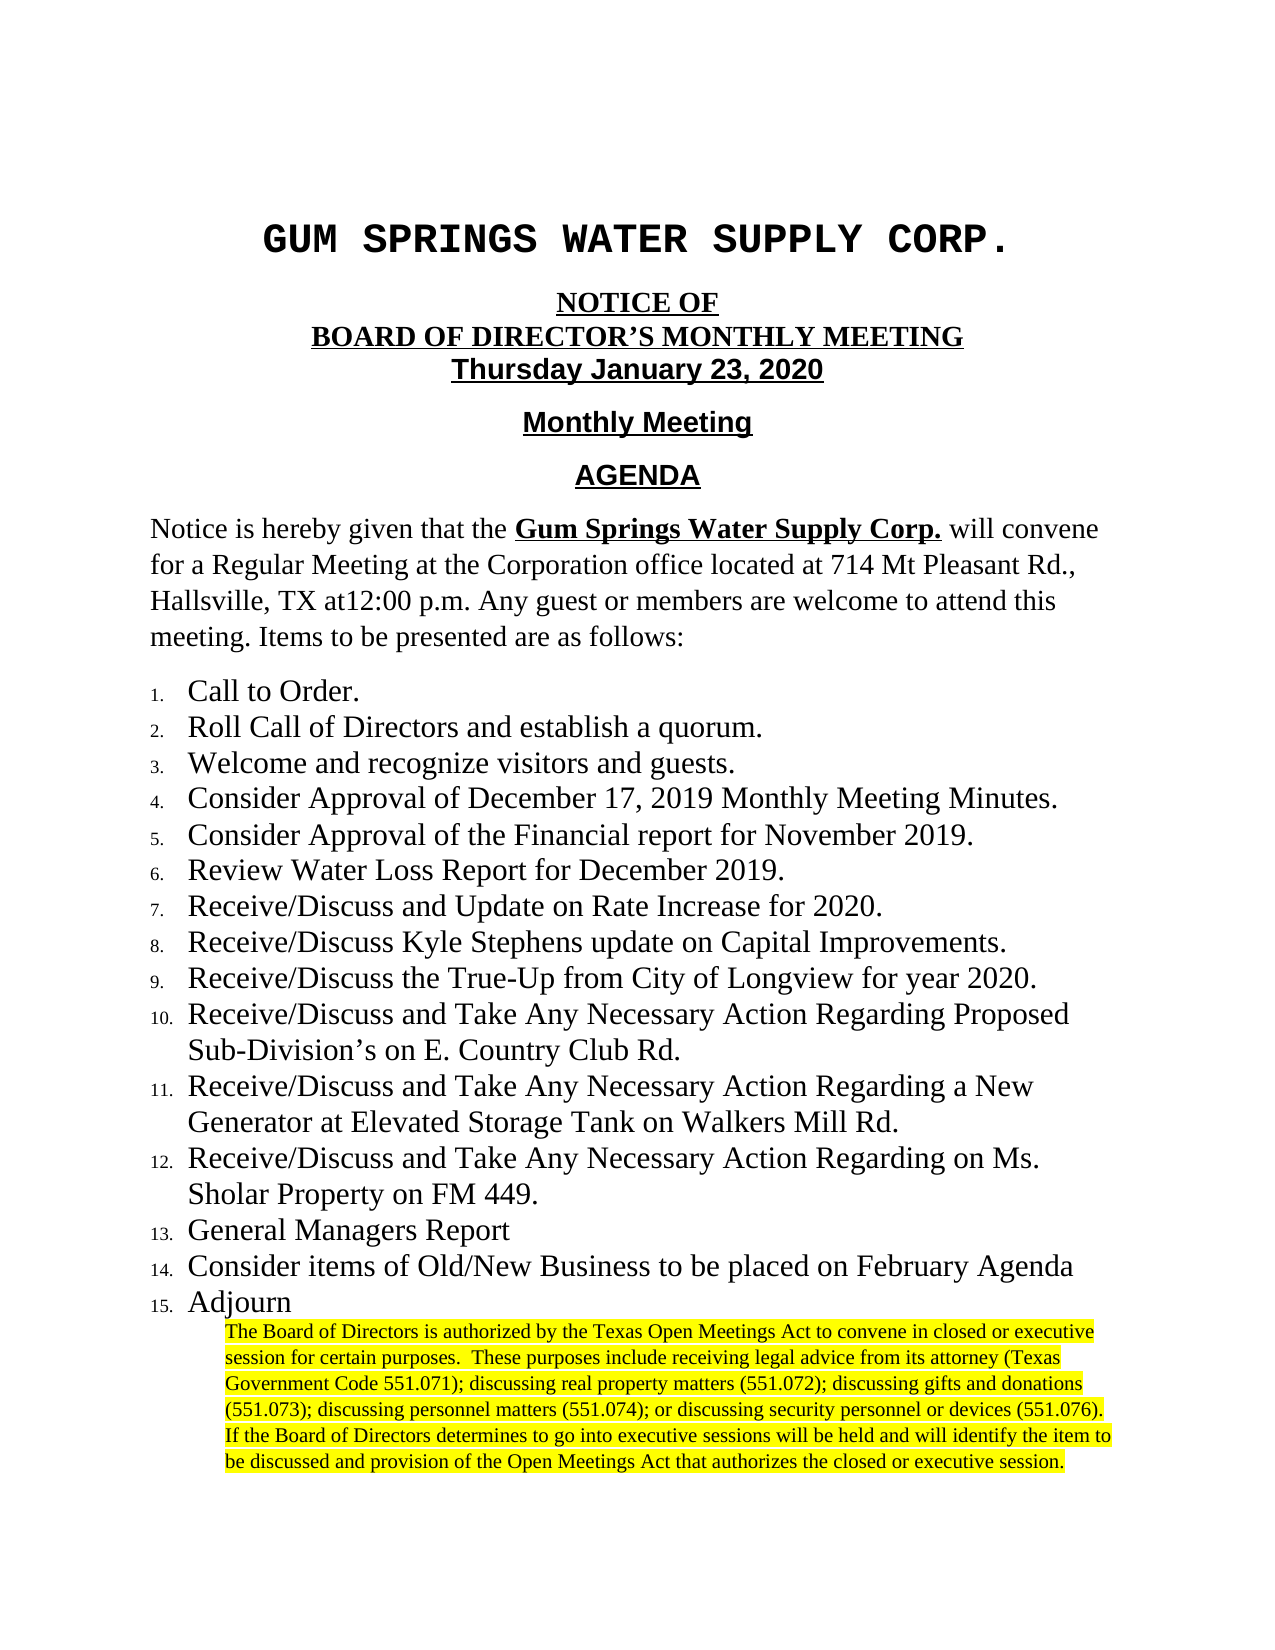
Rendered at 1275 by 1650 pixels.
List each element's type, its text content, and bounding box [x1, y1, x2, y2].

list Call to Order. [150, 672, 1125, 708]
list Review Water Loss Report for December 2019. [150, 852, 1125, 888]
list Adjourn [150, 1283, 1125, 1319]
list Consider Approval of December 17, 2019 Monthly Meeting Minutes. [150, 780, 1125, 816]
list Consider items of Old/New Business to be placed on February Agenda [150, 1247, 1125, 1283]
list Receive/Discuss and Take Any Necessary Action Regarding on Ms. Sholar Property on FM 449. [150, 1139, 1125, 1211]
list Receive/Discuss and Take Any Necessary Action Regarding a New Generator at Elevated Storage Tank on Walkers Mill Rd. [150, 1067, 1125, 1139]
subtitle BOARD OF DIRECTOR’S MONTHLY MEETING [150, 319, 1125, 352]
list Roll Call of Directors and establish a quorum. [150, 708, 1125, 744]
text Notice is hereby given that the Gum Springs Water Supply Corp. will convene for a Regular Meeting at the Corporation office located at 714 Mt Pleasant Rd., Hallsville, TX at12:00 p.m. Any guest or members are welcome to attend this meeting. Items to be presented are as follows: [150, 511, 1125, 653]
list Receive/Discuss the True-Up from City of Longview for year 2020. [150, 959, 1125, 995]
list Receive/Discuss Kyle Stephens update on Capital Improvements. [150, 923, 1125, 959]
list Receive/Discuss and Take Any Necessary Action Regarding Proposed Sub-Division’s on E. Country Club Rd. [150, 995, 1125, 1067]
text Monthly Meeting [150, 405, 1125, 439]
list Welcome and recognize visitors and guests. [150, 744, 1125, 780]
list Receive/Discuss and Update on Rate Increase for 2020. [150, 888, 1125, 923]
text GUM SPRINGS WATER SUPPLY CORP. [150, 218, 1125, 265]
subtitle NOTICE OF [150, 285, 1125, 319]
text Thursday January 23, 2020 [150, 352, 1125, 386]
list Consider Approval of the Financial report for November 2019. [150, 816, 1125, 852]
list The Board of Directors is authorized by the Texas Open Meetings Act to convene in closed or executive session for certain purposes. These purposes include receiving legal advice from its attorney (Texas Government Code 551.071); discussing real property matters (551.072); discussing gifts and donations (551.073); discussing personnel matters (551.074); or discussing security personnel or devices (551.076). If the Board of Directors determines to go into executive sessions will be held and will identify the item to be discussed and provision of the Open Meetings Act that authorizes the closed or executive session. [225, 1319, 1125, 1473]
text AGENDA [150, 458, 1125, 491]
list General Managers Report [150, 1211, 1125, 1247]
